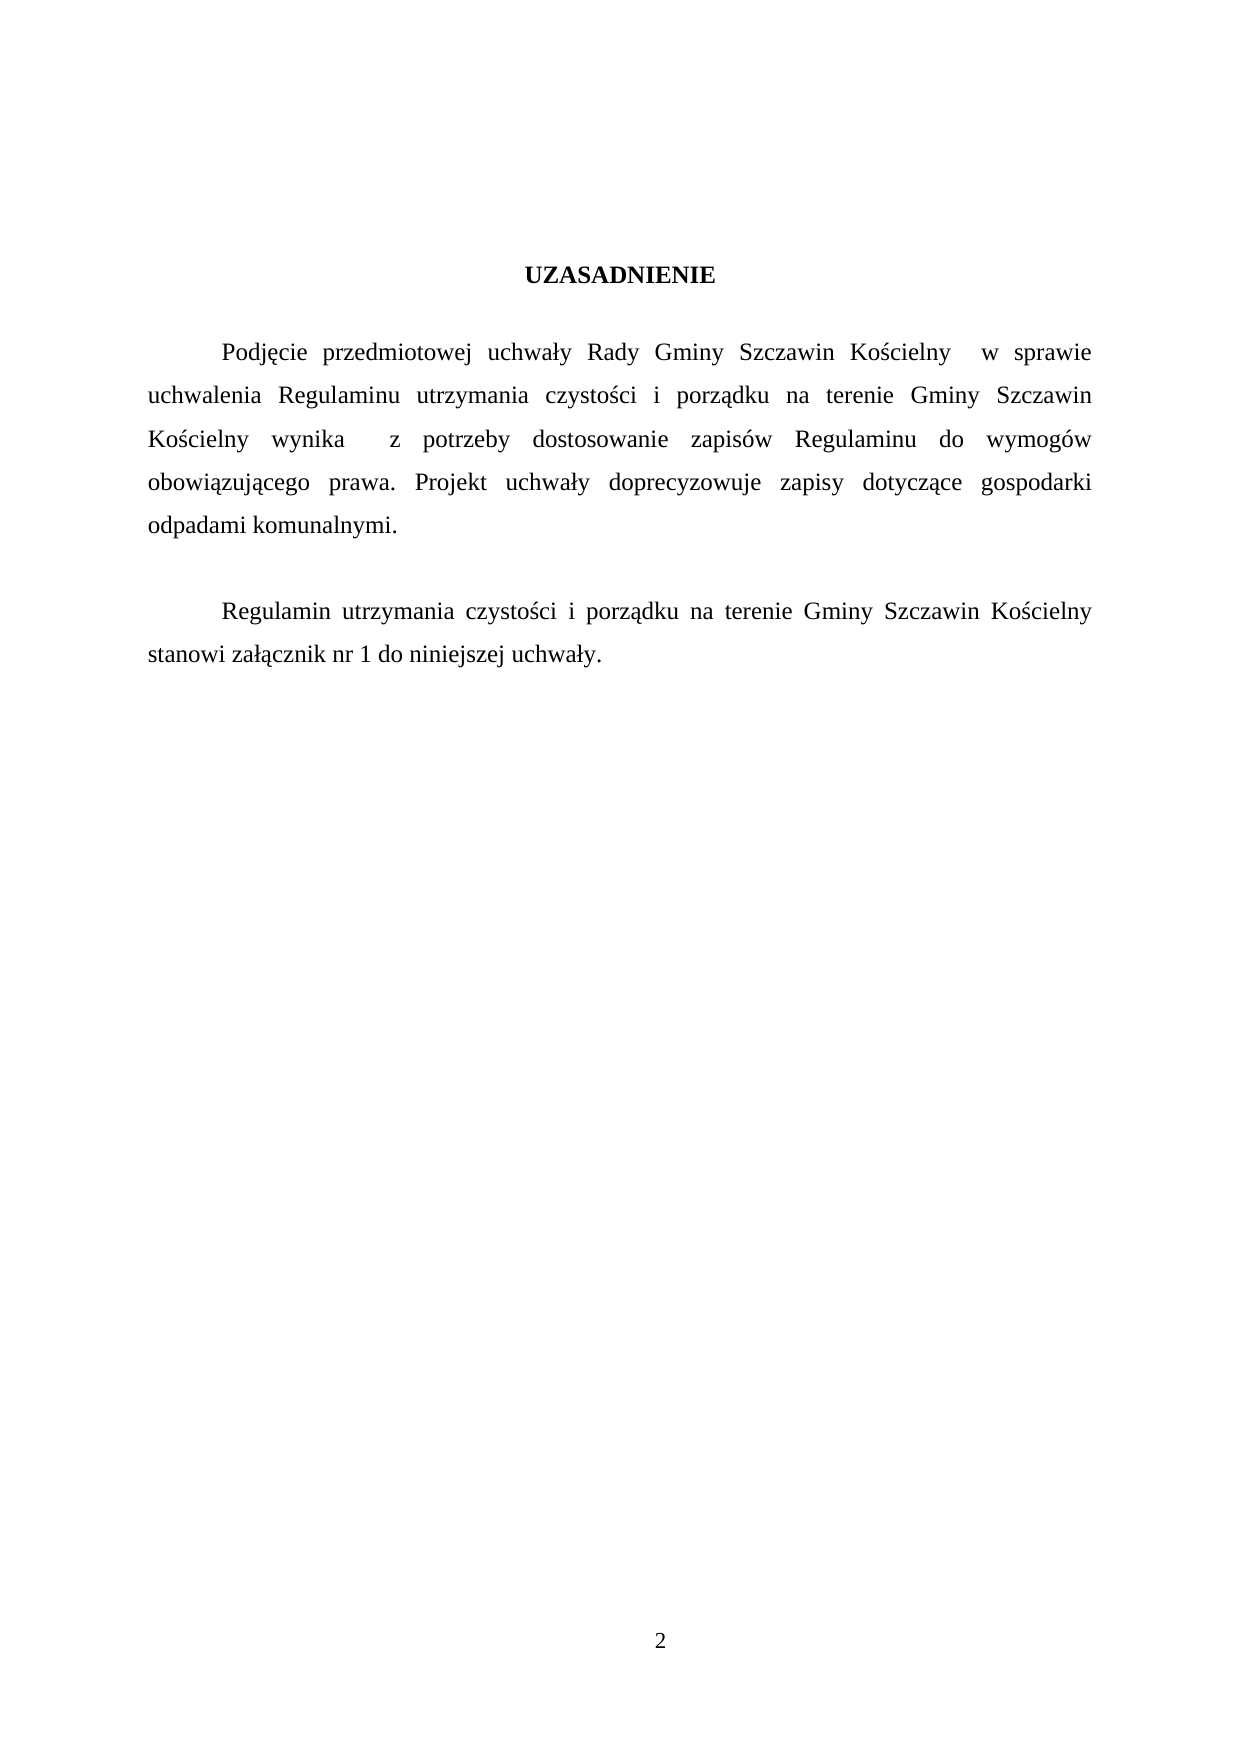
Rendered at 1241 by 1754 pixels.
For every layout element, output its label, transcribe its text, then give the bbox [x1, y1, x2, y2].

text UZASADNIENIE [148, 260, 1093, 289]
text Regulamin utrzymania czystości i porządku na terenie Gminy Szczawin Kościelny stanowi załącznik nr 1 do niniejszej uchwały. [148, 596, 1093, 668]
text Podjęcie przedmiotowej uchwały Rady Gminy Szczawin Kościelny w sprawie uchwalenia Regulaminu utrzymania czystości i porządku na terenie Gminy Szczawin Kościelny wynika z potrzeby dostosowanie zapisów Regulaminu do wymogów obowiązującego prawa. Projekt uchwały doprecyzowuje zapisy dotyczące gospodarki odpadami komunalnymi. [148, 337, 1093, 539]
